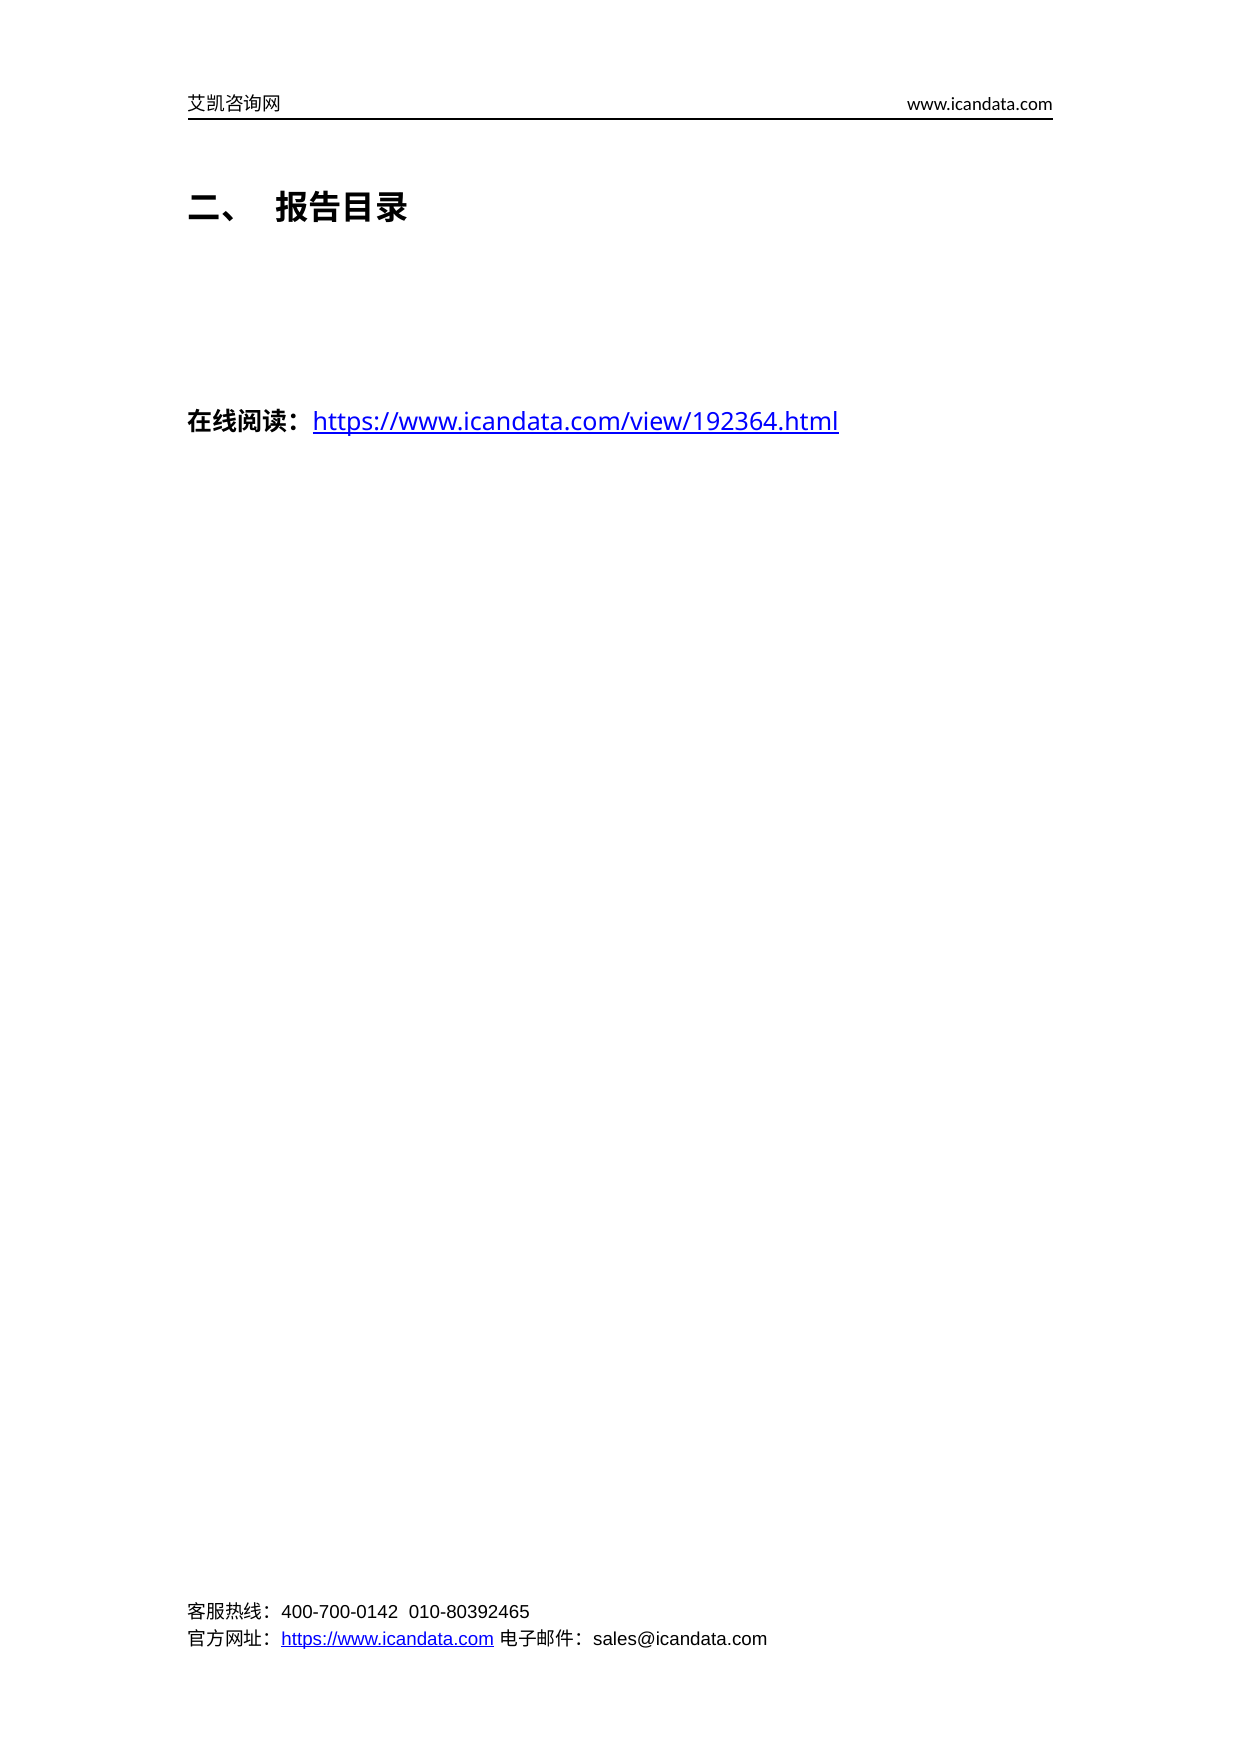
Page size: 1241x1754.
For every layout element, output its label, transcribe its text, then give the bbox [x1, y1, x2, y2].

text 在线阅读：https://www.icandata.com/view/192364.html [187, 387, 1053, 452]
subtitle 报告目录 [187, 172, 1053, 237]
